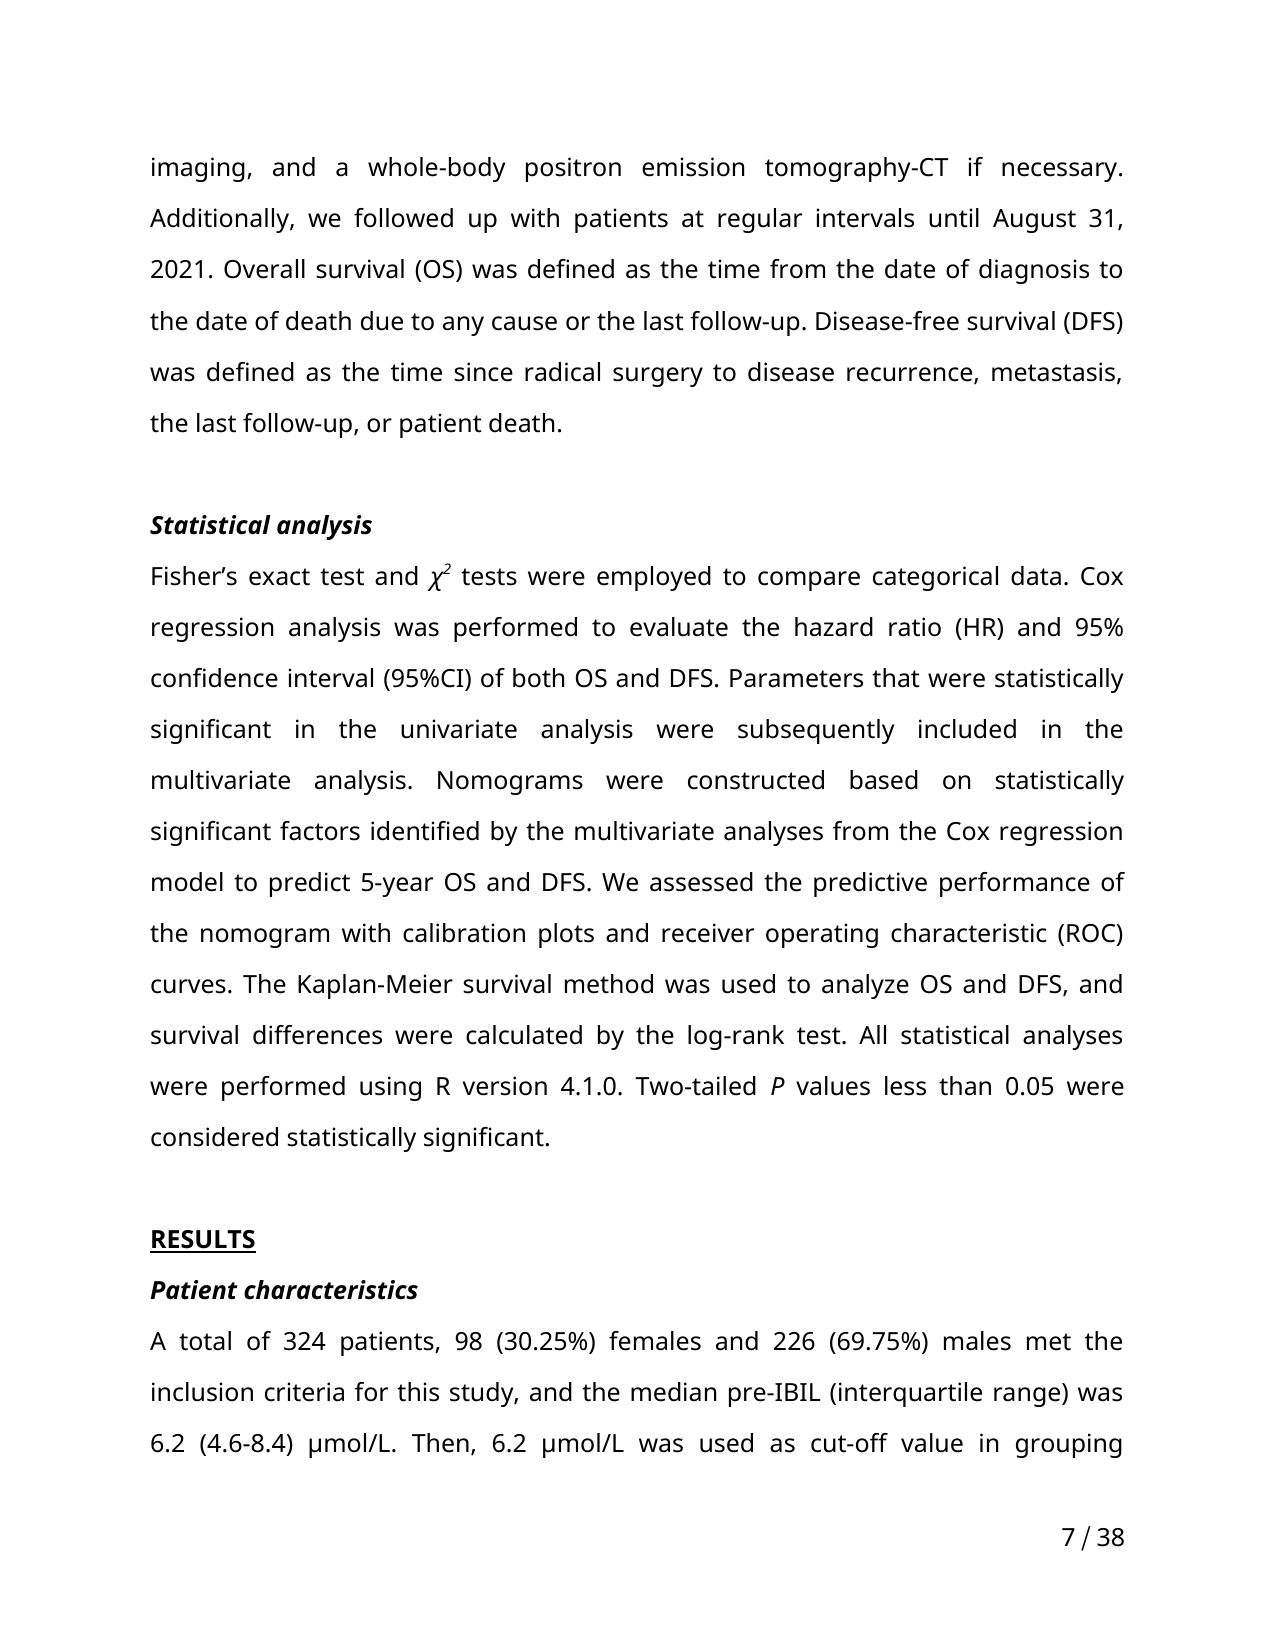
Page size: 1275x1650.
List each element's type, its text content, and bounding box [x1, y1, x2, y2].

text Fisher’s exact test and χ2 tests were employed to compare categorical data. Cox regression analysis was performed to evaluate the hazard ratio (HR) and 95% confidence interval (95%CI) of both OS and DFS. Parameters that were statistically significant in the univariate analysis were subsequently included in the multivariate analysis. Nomograms were constructed based on statistically significant factors identified by the multivariate analyses from the Cox regression model to predict 5-year OS and DFS. We assessed the predictive performance of the nomogram with calibration plots and receiver operating characteristic (ROC) curves. The Kaplan-Meier survival method was used to analyze OS and DFS, and survival differences were calculated by the log-rank test. All statistical analyses were performed using R version 4.1.0. Two-tailed P values less than 0.05 were considered statistically significant. [150, 558, 1125, 1154]
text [150, 1324, 1125, 1460]
text Statistical analysis [150, 507, 1125, 541]
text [150, 150, 1125, 439]
text Patient characteristics [150, 1273, 1125, 1307]
text RESULTS [150, 1222, 1125, 1256]
